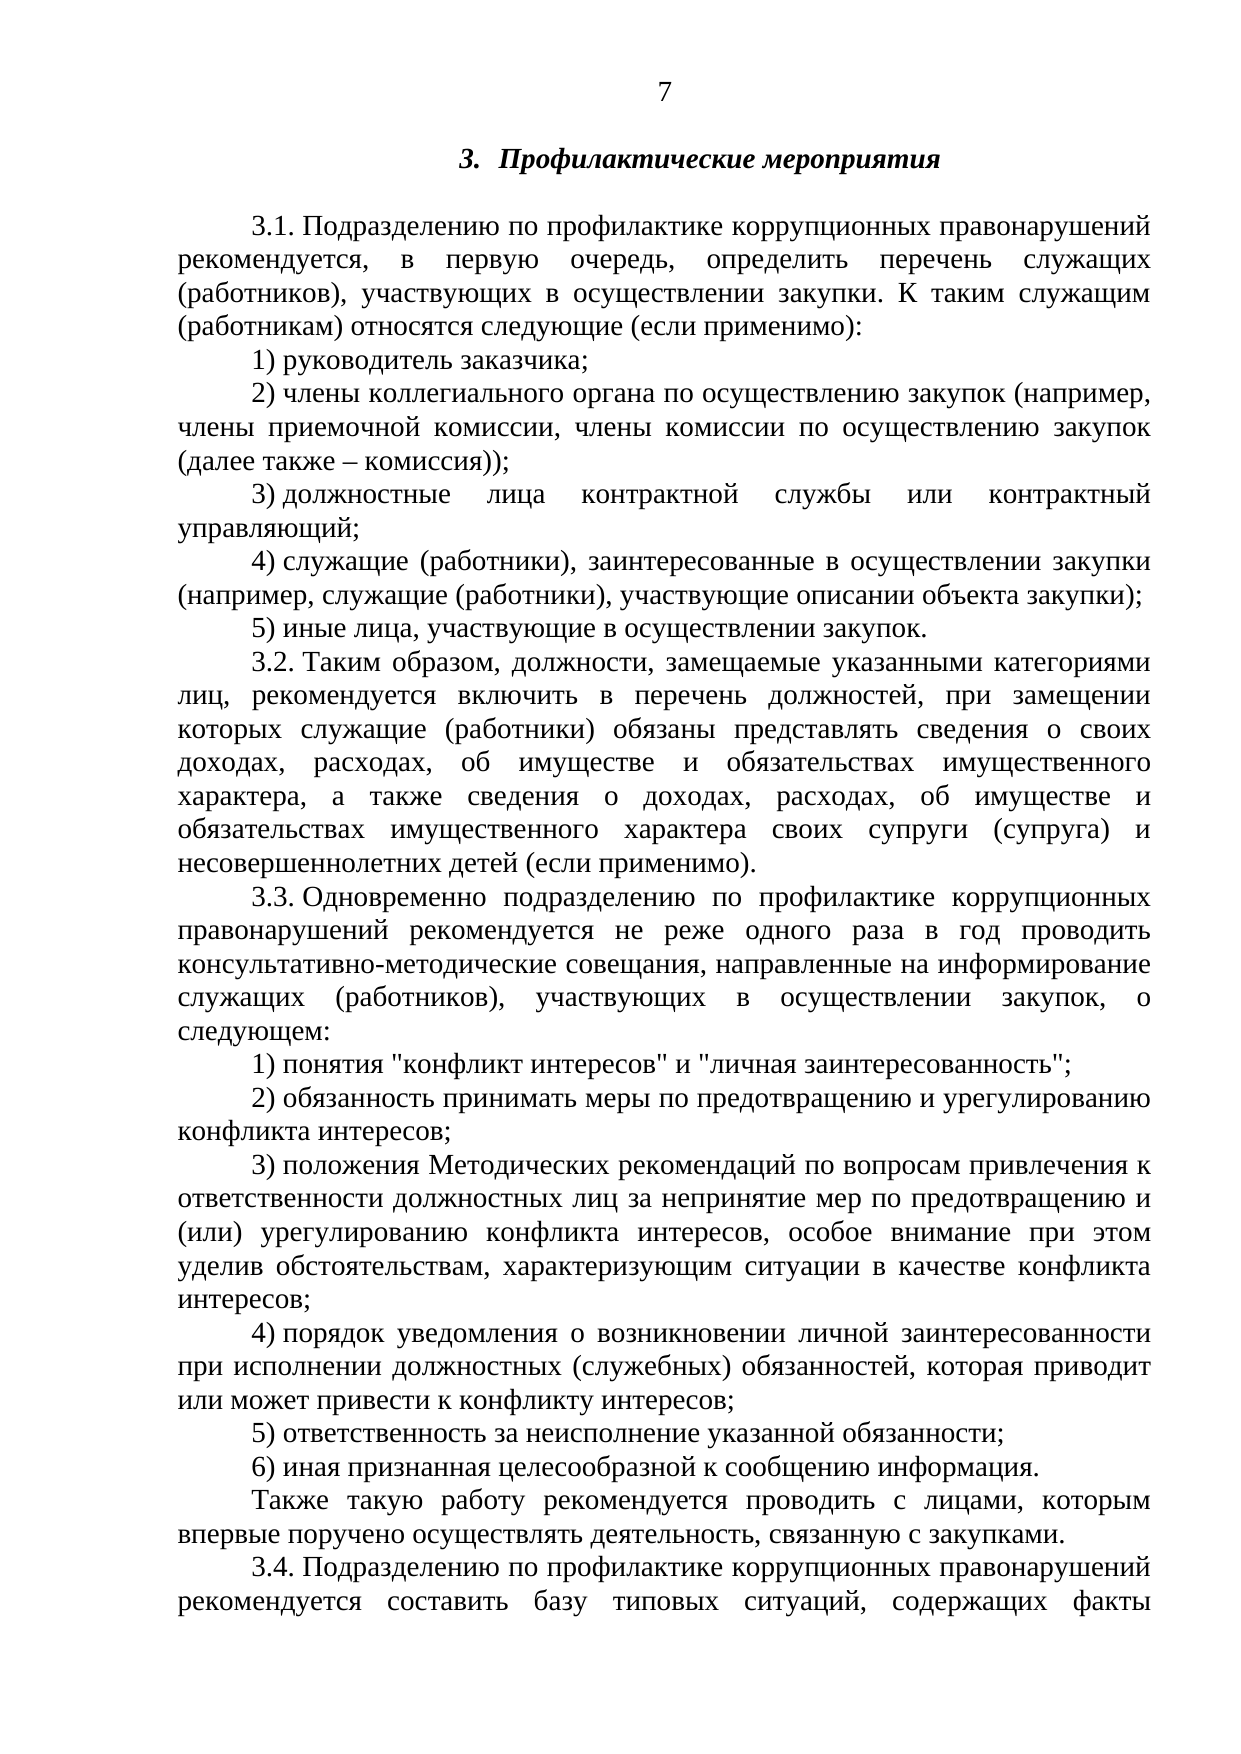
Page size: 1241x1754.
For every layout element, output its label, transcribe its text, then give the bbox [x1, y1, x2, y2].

text 4) служащие (работники), заинтересованные в осуществлении закупки (например, служащие (работники), участвующие описании объекта закупки); [177, 543, 1152, 610]
text 3.1. Подразделению по профилактике коррупционных правонарушений рекомендуется, в первую очередь, определить перечень служащих (работников), участвующих в осуществлении закупки. К таким служащим (работникам) относятся следующие (если применимо): [177, 208, 1152, 342]
text 6) иная признанная целесообразной к сообщению информация. [177, 1449, 1152, 1482]
text 1) руководитель заказчика; [177, 342, 1152, 376]
text 3. Профилактические мероприятия [177, 141, 1152, 174]
text 3) должностные лица контрактной службы или контрактный управляющий; [177, 476, 1152, 543]
text 5) иные лица, участвующие в осуществлении закупок. [177, 610, 1152, 644]
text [177, 1549, 1152, 1617]
text Также такую работу рекомендуется проводить с лицами, которым впервые поручено осуществлять деятельность, связанную с закупками. [177, 1482, 1152, 1549]
text 5) ответственность за неисполнение указанной обязанности; [177, 1415, 1152, 1449]
text 1) понятия "конфликт интересов" и "личная заинтересованность"; [177, 1046, 1152, 1080]
text 2) члены коллегиального органа по осуществлению закупок (например, члены приемочной комиссии, члены комиссии по осуществлению закупок (далее также – комиссия)); [177, 376, 1152, 476]
text 3.2. Таким образом, должности, замещаемые указанными категориями лиц, рекомендуется включить в перечень должностей, при замещении которых служащие (работники) обязаны представлять сведения о своих доходах, расходах, об имуществе и обязательствах имущественного характера, а также сведения о доходах, расходах, об имуществе и обязательствах имущественного характера своих супруги (супруга) и несовершеннолетних детей (если применимо). [177, 644, 1152, 879]
text 2) обязанность принимать меры по предотвращению и урегулированию конфликта интересов; [177, 1080, 1152, 1147]
text 3.3. Одновременно подразделению по профилактике коррупционных правонарушений рекомендуется не реже одного раза в год проводить консультативно-методические совещания, направленные на информирование служащих (работников), участвующих в осуществлении закупок, о следующем: [177, 879, 1152, 1046]
text 4) порядок уведомления о возникновении личной заинтересованности при исполнении должностных (служебных) обязанностей, которая приводит или может привести к конфликту интересов; [177, 1315, 1152, 1415]
text 3) положения Методических рекомендаций по вопросам привлечения к ответственности должностных лиц за непринятие мер по предотвращению и (или) урегулированию конфликта интересов, особое внимание при этом уделив обстоятельствам, характеризующим ситуации в качестве конфликта интересов; [177, 1147, 1152, 1315]
